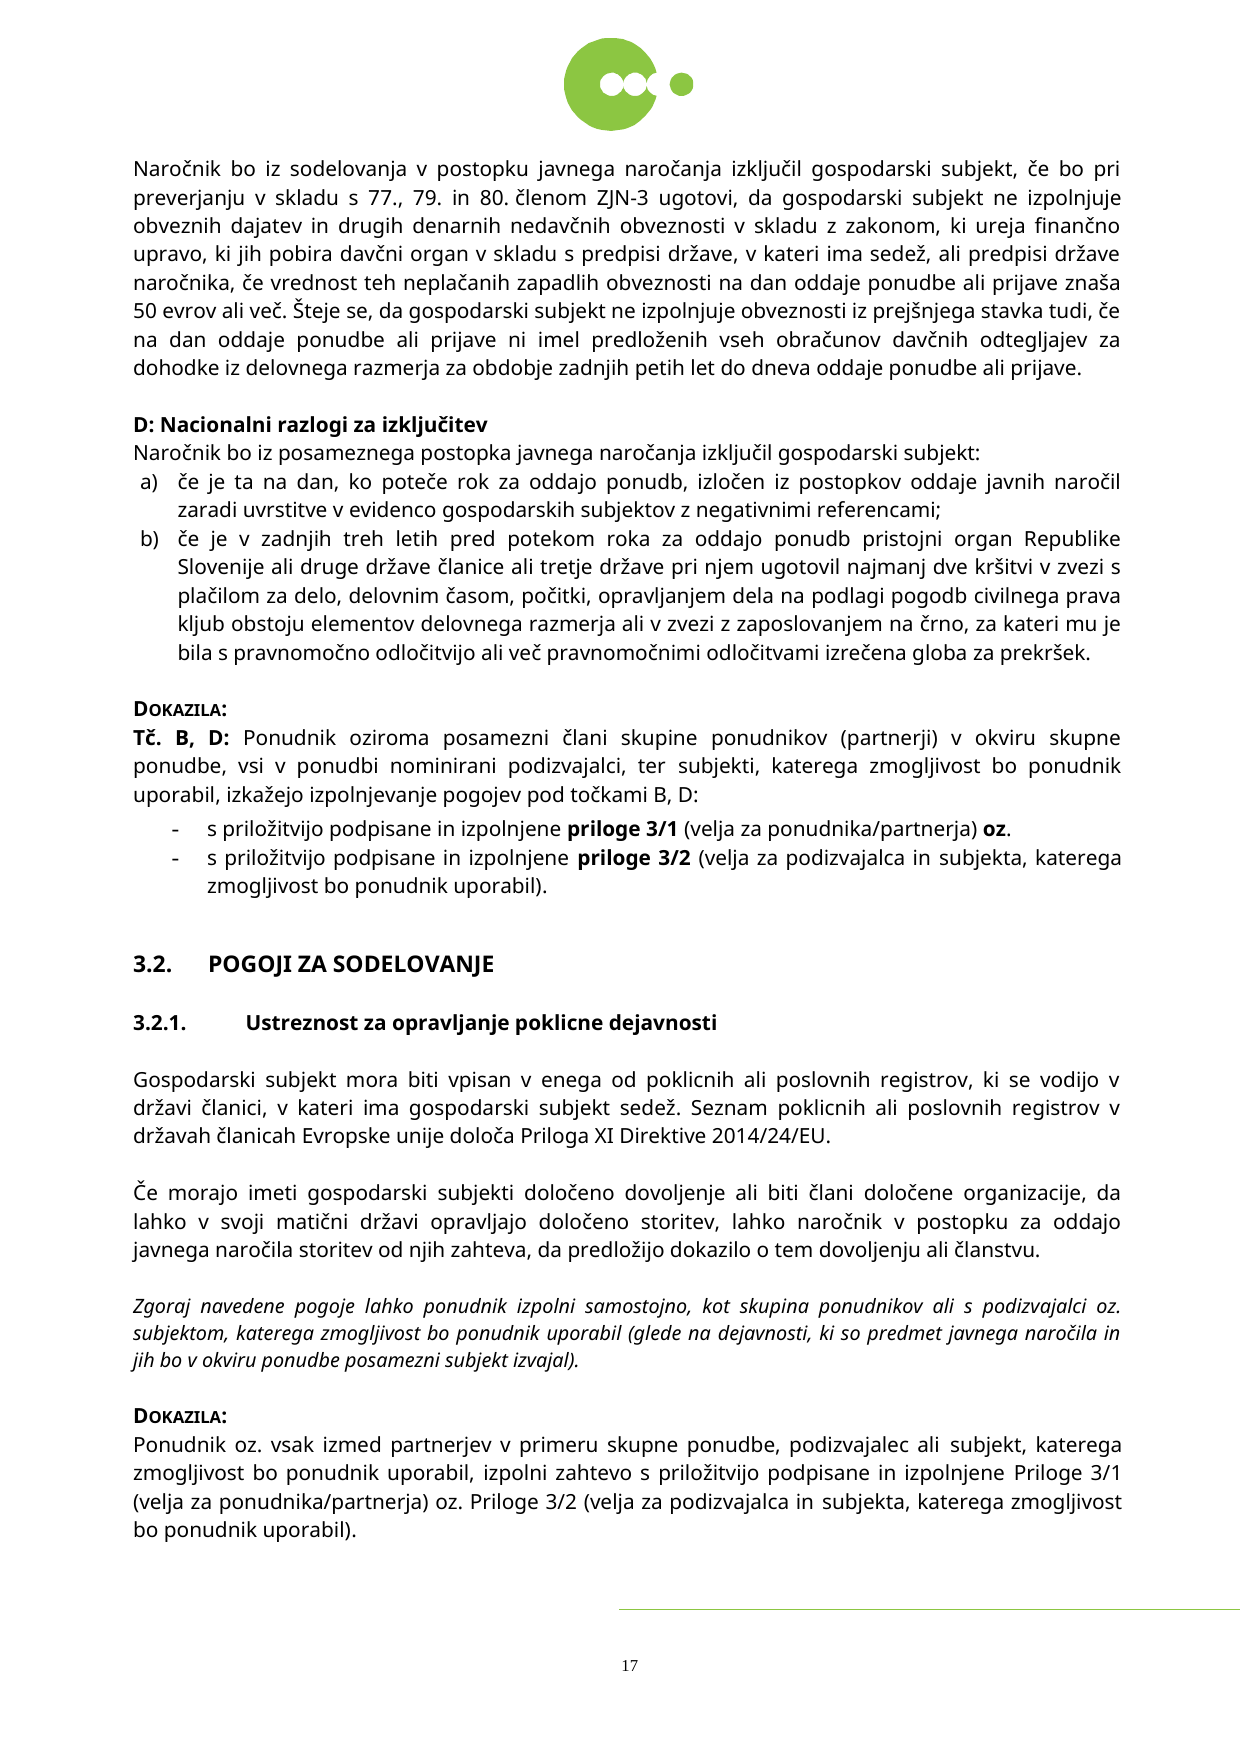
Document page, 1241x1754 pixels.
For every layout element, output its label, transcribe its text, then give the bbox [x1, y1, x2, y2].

text Dokazila: [133, 1402, 1122, 1430]
list s priložitvijo podpisane in izpolnjene priloge 3/2 (velja za podizvajalca in subjekta, katerega zmogljivost bo ponudnik uporabil). [171, 843, 1122, 900]
list s priložitvijo podpisane in izpolnjene priloge 3/1 (velja za ponudnika/partnerja) oz. [171, 814, 1122, 843]
list če je ta na dan, ko poteče rok za oddajo ponudb, izločen iz postopkov oddaje javnih naročil zaradi uvrstitve v evidenco gospodarskih subjektov z negativnimi referencami; [140, 467, 1122, 524]
text Gospodarski subjekt mora biti vpisan v enega od poklicnih ali poslovnih registrov, ki se vodijo v državi članici, v kateri ima gospodarski subjekt sedež. Seznam poklicnih ali poslovnih registrov v državah članicah Evropske unije določa Priloga XI Direktive 2014/24/EU. [133, 1065, 1122, 1150]
list POGOJI ZA SODELOVANJE [133, 948, 1122, 979]
text Naročnik bo iz posameznega postopka javnega naročanja izključil gospodarski subjekt: [133, 438, 1122, 467]
text Ponudnik oz. vsak izmed partnerjev v primeru skupne ponudbe, podizvajalec ali subjekt, katerega zmogljivost bo ponudnik uporabil, izpolni zahtevo s priložitvijo podpisane in izpolnjene Priloge 3/1 (velja za ponudnika/partnerja) oz. Priloge 3/2 (velja za podizvajalca in subjekta, katerega zmogljivost bo ponudnik uporabil). [133, 1430, 1122, 1544]
text Tč. B, D: Ponudnik oziroma posamezni člani skupine ponudnikov (partnerji) v okviru skupne ponudbe, vsi v ponudbi nominirani podizvajalci, ter subjekti, katerega zmogljivost bo ponudnik uporabil, izkažejo izpolnjevanje pogojev pod točkami B, D: [133, 723, 1122, 808]
text D: Nacionalni razlogi za izključitev [133, 410, 1122, 438]
text Zgoraj navedene pogoje lahko ponudnik izpolni samostojno, kot skupina ponudnikov ali s podizvajalci oz. subjektom, katerega zmogljivost bo ponudnik uporabil (glede na dejavnosti, ki so predmet javnega naročila in jih bo v okviru ponudbe posamezni subjekt izvajal). [133, 1292, 1122, 1373]
text Naročnik bo iz sodelovanja v postopku javnega naročanja izključil gospodarski subjekt, če bo pri preverjanju v skladu s 77., 79. in 80. členom ZJN-3 ugotovi, da gospodarski subjekt ne izpolnjuje obveznih dajatev in drugih denarnih nedavčnih obveznosti v skladu z zakonom, ki ureja finančno upravo, ki jih pobira davčni organ v skladu s predpisi države, v kateri ima sedež, ali predpisi države naročnika, če vrednost teh neplačanih zapadlih obveznosti na dan oddaje ponudbe ali prijave znaša 50 evrov ali več. Šteje se, da gospodarski subjekt ne izpolnjuje obveznosti iz prejšnjega stavka tudi, če na dan oddaje ponudbe ali prijave ni imel predloženih vseh obračunov davčnih odtegljajev za dohodke iz delovnega razmerja za obdobje zadnjih petih let do dneva oddaje ponudbe ali prijave. [133, 154, 1122, 382]
list Ustreznost za opravljanje poklicne dejavnosti [133, 1008, 1122, 1036]
text Dokazila: [133, 694, 1122, 723]
list če je v zadnjih treh letih pred potekom roka za oddajo ponudb pristojni organ Republike Slovenije ali druge države članice ali tretje države pri njem ugotovil najmanj dve kršitvi v zvezi s plačilom za delo, delovnim časom, počitki, opravljanjem dela na podlagi pogodb civilnega prava kljub obstoju elementov delovnega razmerja ali v zvezi z zaposlovanjem na črno, za kateri mu je bila s pravnomočno odločitvijo ali več pravnomočnimi odločitvami izrečena globa za prekršek. [140, 524, 1122, 666]
text Če morajo imeti gospodarski subjekti določeno dovoljenje ali biti člani določene organizacije, da lahko v svoji matični državi opravljajo določeno storitev, lahko naročnik v postopku za oddajo javnega naročila storitev od njih zahteva, da predložijo dokazilo o tem dovoljenju ali članstvu. [133, 1178, 1122, 1264]
